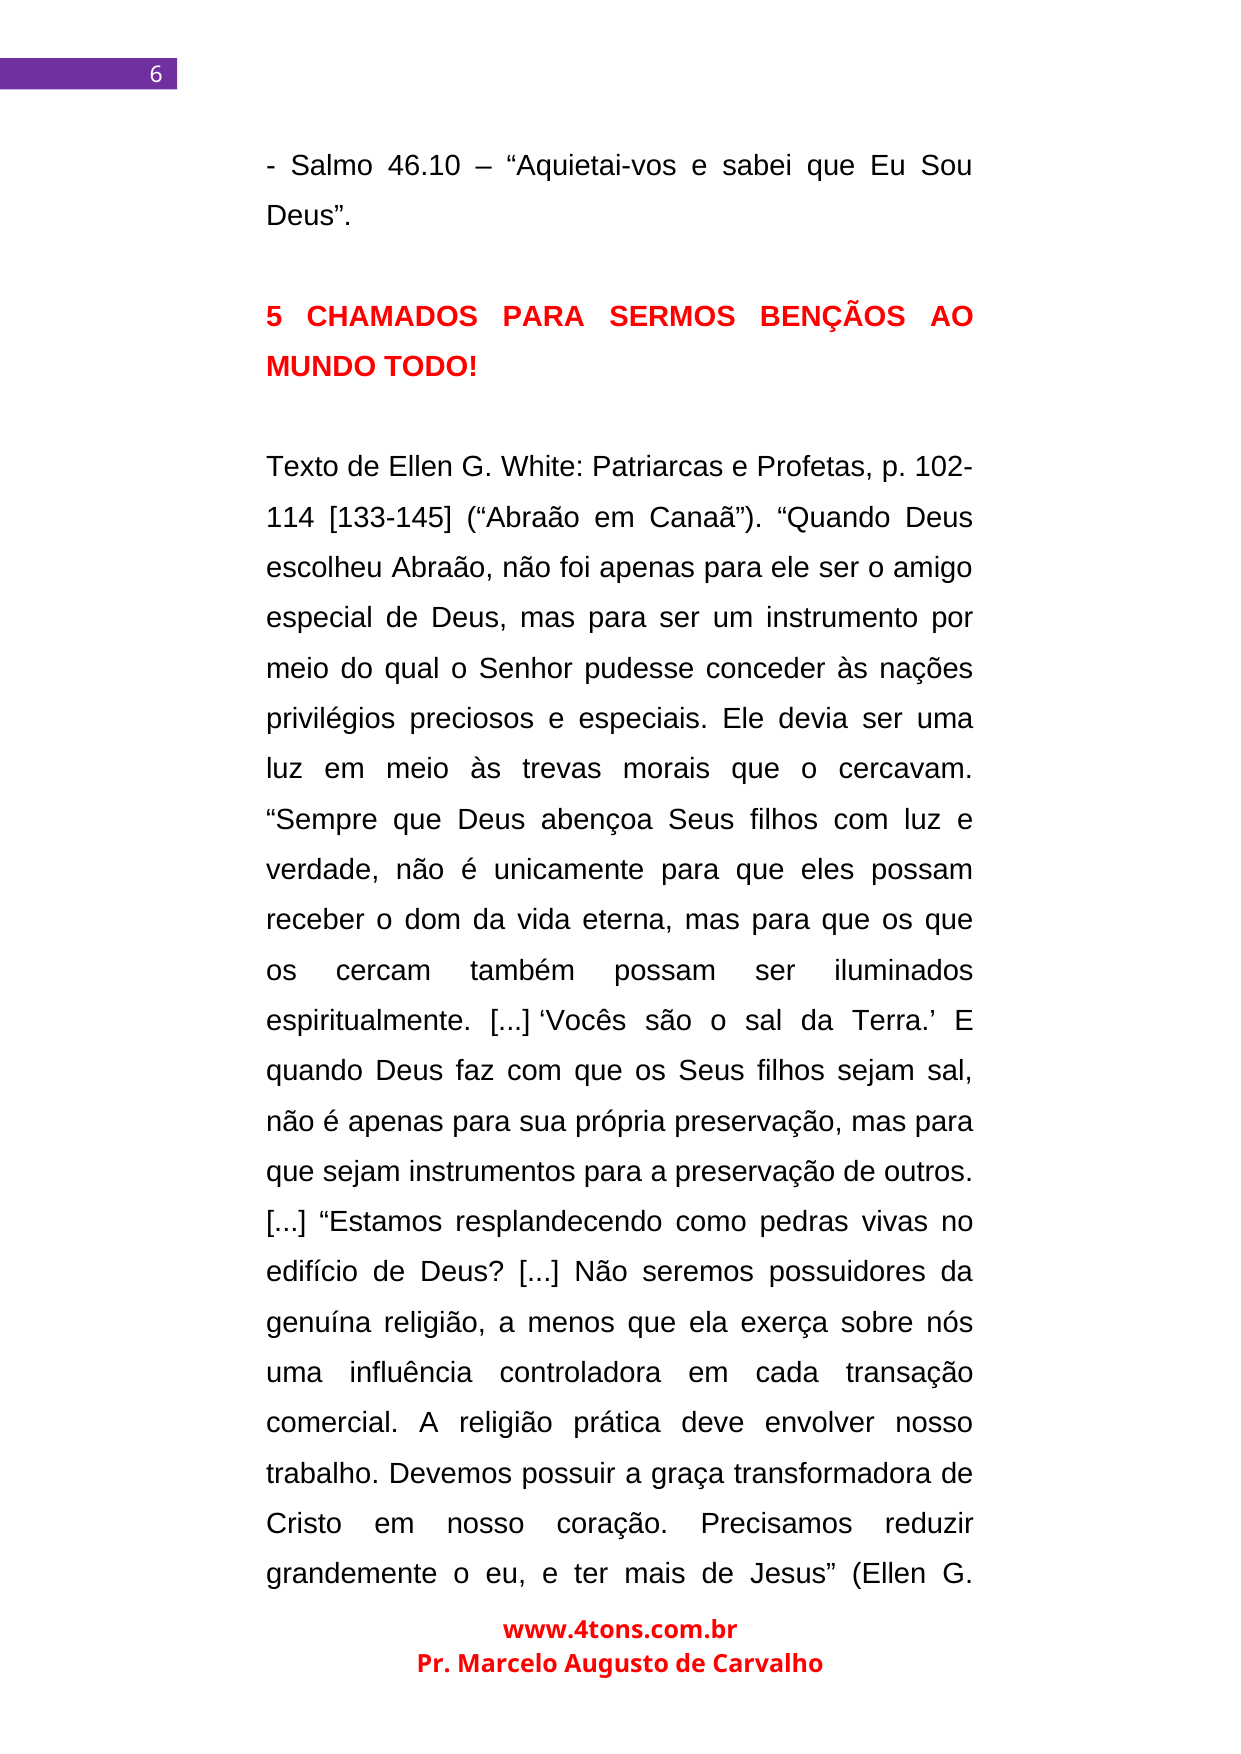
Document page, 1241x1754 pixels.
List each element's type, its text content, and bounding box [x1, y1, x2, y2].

text 5 CHAMADOS PARA SERMOS BENÇÃOS AO MUNDO TODO! [266, 298, 974, 382]
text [266, 449, 974, 1590]
text - Salmo 46.10 – “Aquietai-vos e sabei que Eu Sou Deus”. [266, 148, 974, 231]
